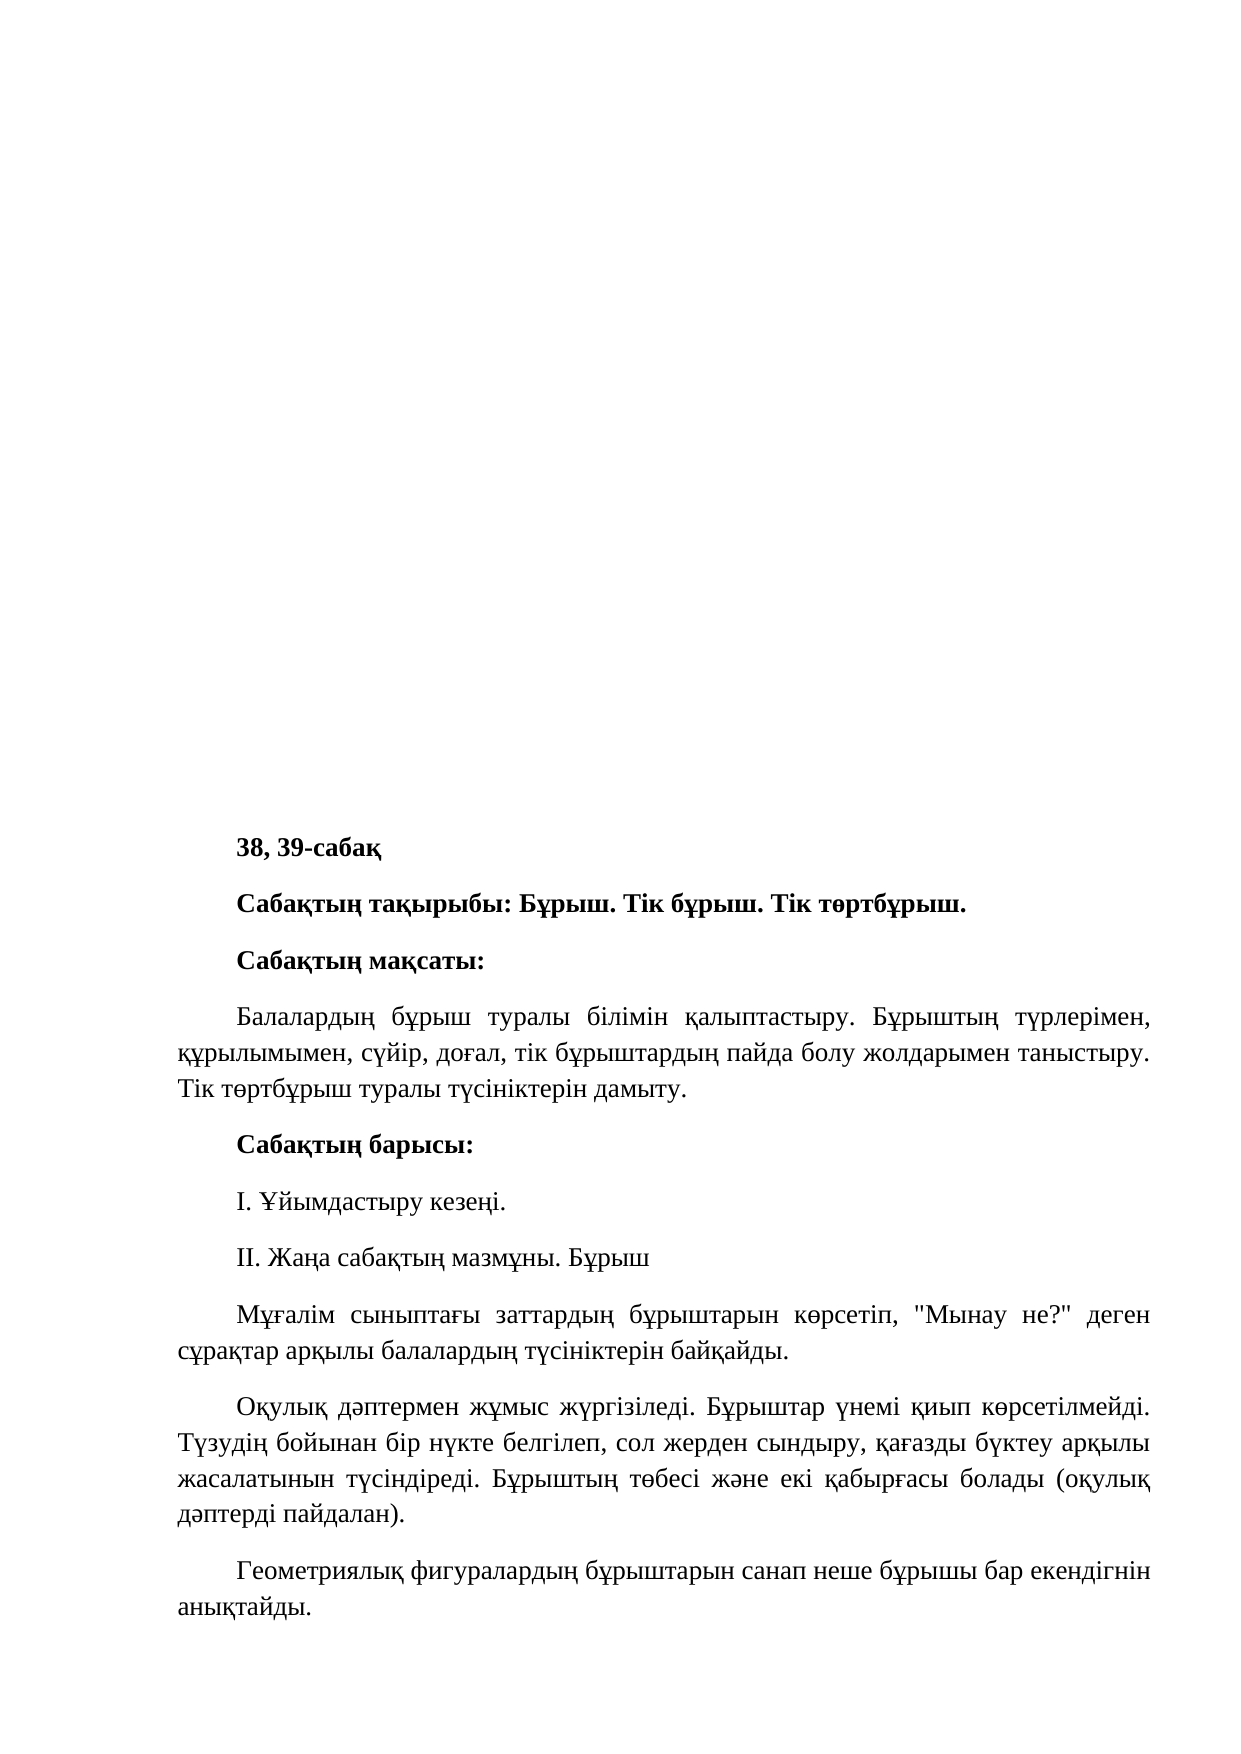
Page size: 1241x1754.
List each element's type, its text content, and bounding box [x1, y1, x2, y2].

text 38, 39-сабақ [177, 831, 1152, 862]
text Сабақтың мақсаты: [177, 944, 1152, 975]
text Сабақтың тақырыбы: Бұрыш. Тік бұрыш. Тік төртбұрыш. [177, 887, 1152, 918]
text Сабақтың барысы: [177, 1128, 1152, 1159]
text I. Ұйымдастыру кезеңі. [177, 1185, 1152, 1216]
text II. Жаңа сабақтың мазмұны. Бұрыш [177, 1241, 1152, 1273]
text Оқулық дәптермен жұмыс жүргізіледі. Бұрыштар үнемі қиып көрсетілмейді. Түзудің бойынан бір нүкте белгілеп, сол жерден сындыру, қағазды бүктеу арқылы жасалатынын түсіндіреді. Бұрыштың төбесі және екі қабырғасы болады (оқулық дәптерді пайдалан). [177, 1390, 1152, 1529]
text Балалардың бұрыш туралы білімін қалыптастыру. Бұрыштың түрлерімен, құрылымымен, сүйір, доғал, тік бұрыштардың пайда болу жолдарымен таныстыру. Тік төртбұрыш туралы түсініктерін дамыту. [177, 1000, 1152, 1103]
text Мұғалім сыныптағы заттардың бұрыштарын көрсетіп, "Мынау не?" деген сұрақтар арқылы балалардың түсініктерін байқайды. [177, 1298, 1152, 1365]
text Геометриялық фигуралардың бұрыштарын санап неше бұрышы бар екендігнін анықтайды. [177, 1554, 1152, 1621]
